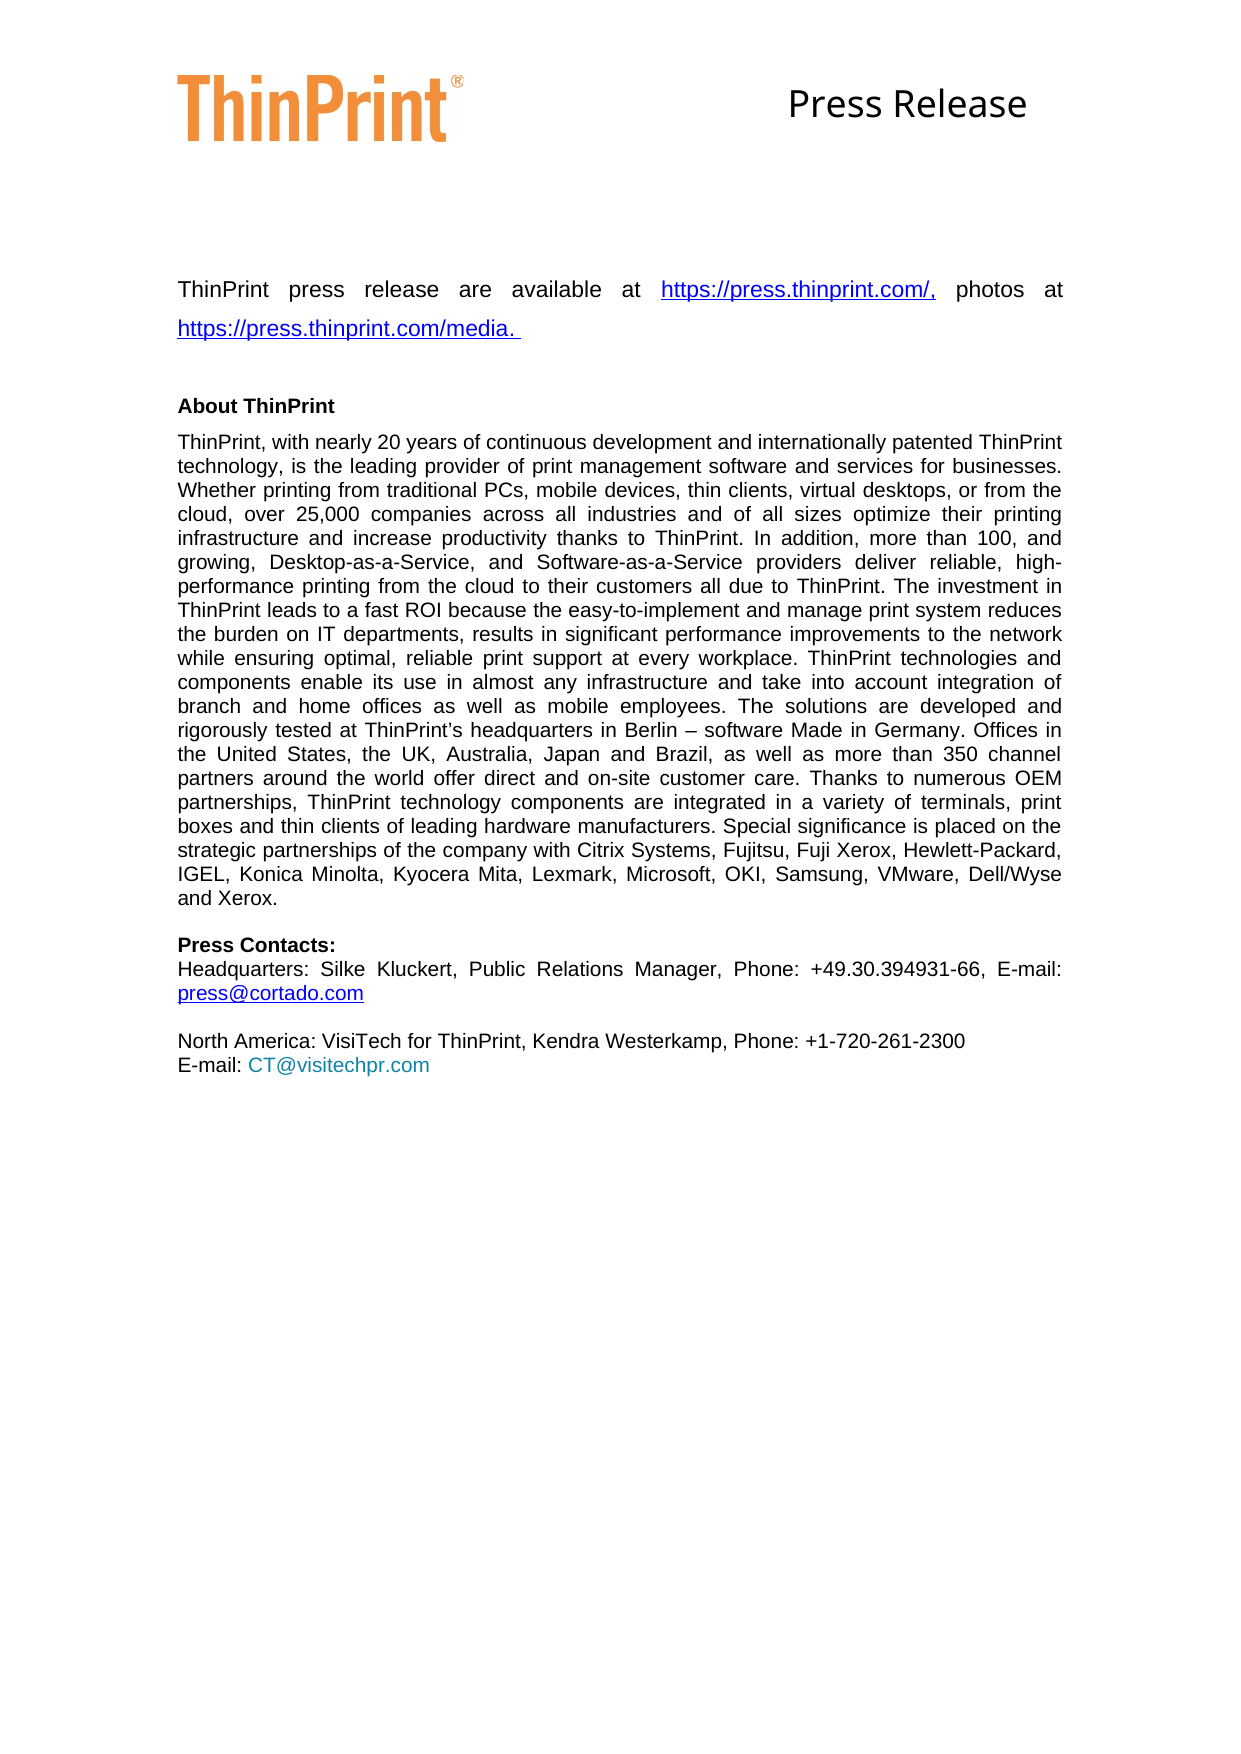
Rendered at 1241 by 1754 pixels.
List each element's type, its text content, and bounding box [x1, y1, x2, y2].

text E-mail: CT@visitechpr.com [177, 1053, 1063, 1077]
text Headquarters: Silke Kluckert, Public Relations Manager, Phone: +49.30.394931-66, E-mail: press@cortado.com [177, 957, 1063, 1005]
text Press Contacts: [177, 933, 1063, 957]
text ThinPrint press release are available at https://press.thinprint.com/, photos at https://press.thinprint.com/media. [177, 276, 1063, 342]
picture [177, 75, 464, 142]
text About ThinPrint [177, 394, 1063, 418]
text ThinPrint, with nearly 20 years of continuous development and internationally patented ThinPrint technology, is the leading provider of print management software and services for businesses. Whether printing from traditional PCs, mobile devices, thin clients, virtual desktops, or from the cloud, over 25,000 companies across all industries and of all sizes optimize their printing infrastructure and increase productivity thanks to ThinPrint. In addition, more than 100, and growing, Desktop-as-a-Service, and Software-as-a-Service providers deliver reliable, high-performance printing from the cloud to their customers all due to ThinPrint. The investment in ThinPrint leads to a fast ROI because the easy-to-implement and manage print system reduces the burden on IT departments, results in significant performance improvements to the network while ensuring optimal, reliable print support at every workplace. ThinPrint technologies and components enable its use in almost any infrastructure and take into account integration of branch and home offices as well as mobile employees. The solutions are developed and rigorously tested at ThinPrint’s headquarters in Berlin – software Made in Germany. Offices in the United States, the UK, Australia, Japan and Brazil, as well as more than 350 channel partners around the world offer direct and on-site customer care. Thanks to numerous OEM partnerships, ThinPrint technology components are integrated in a variety of terminals, print boxes and thin clients of leading hardware manufacturers. Special significance is placed on the strategic partnerships of the company with Citrix Systems, Fujitsu, Fuji Xerox, Hewlett-Packard, IGEL, Konica Minolta, Kyocera Mita, Lexmark, Microsoft, OKI, Samsung, VMware, Dell/Wyse and Xerox. [177, 430, 1063, 909]
text North America: VisiTech for ThinPrint, Kendra Westerkamp, Phone: +1-720-261-2300 [177, 1029, 1063, 1053]
